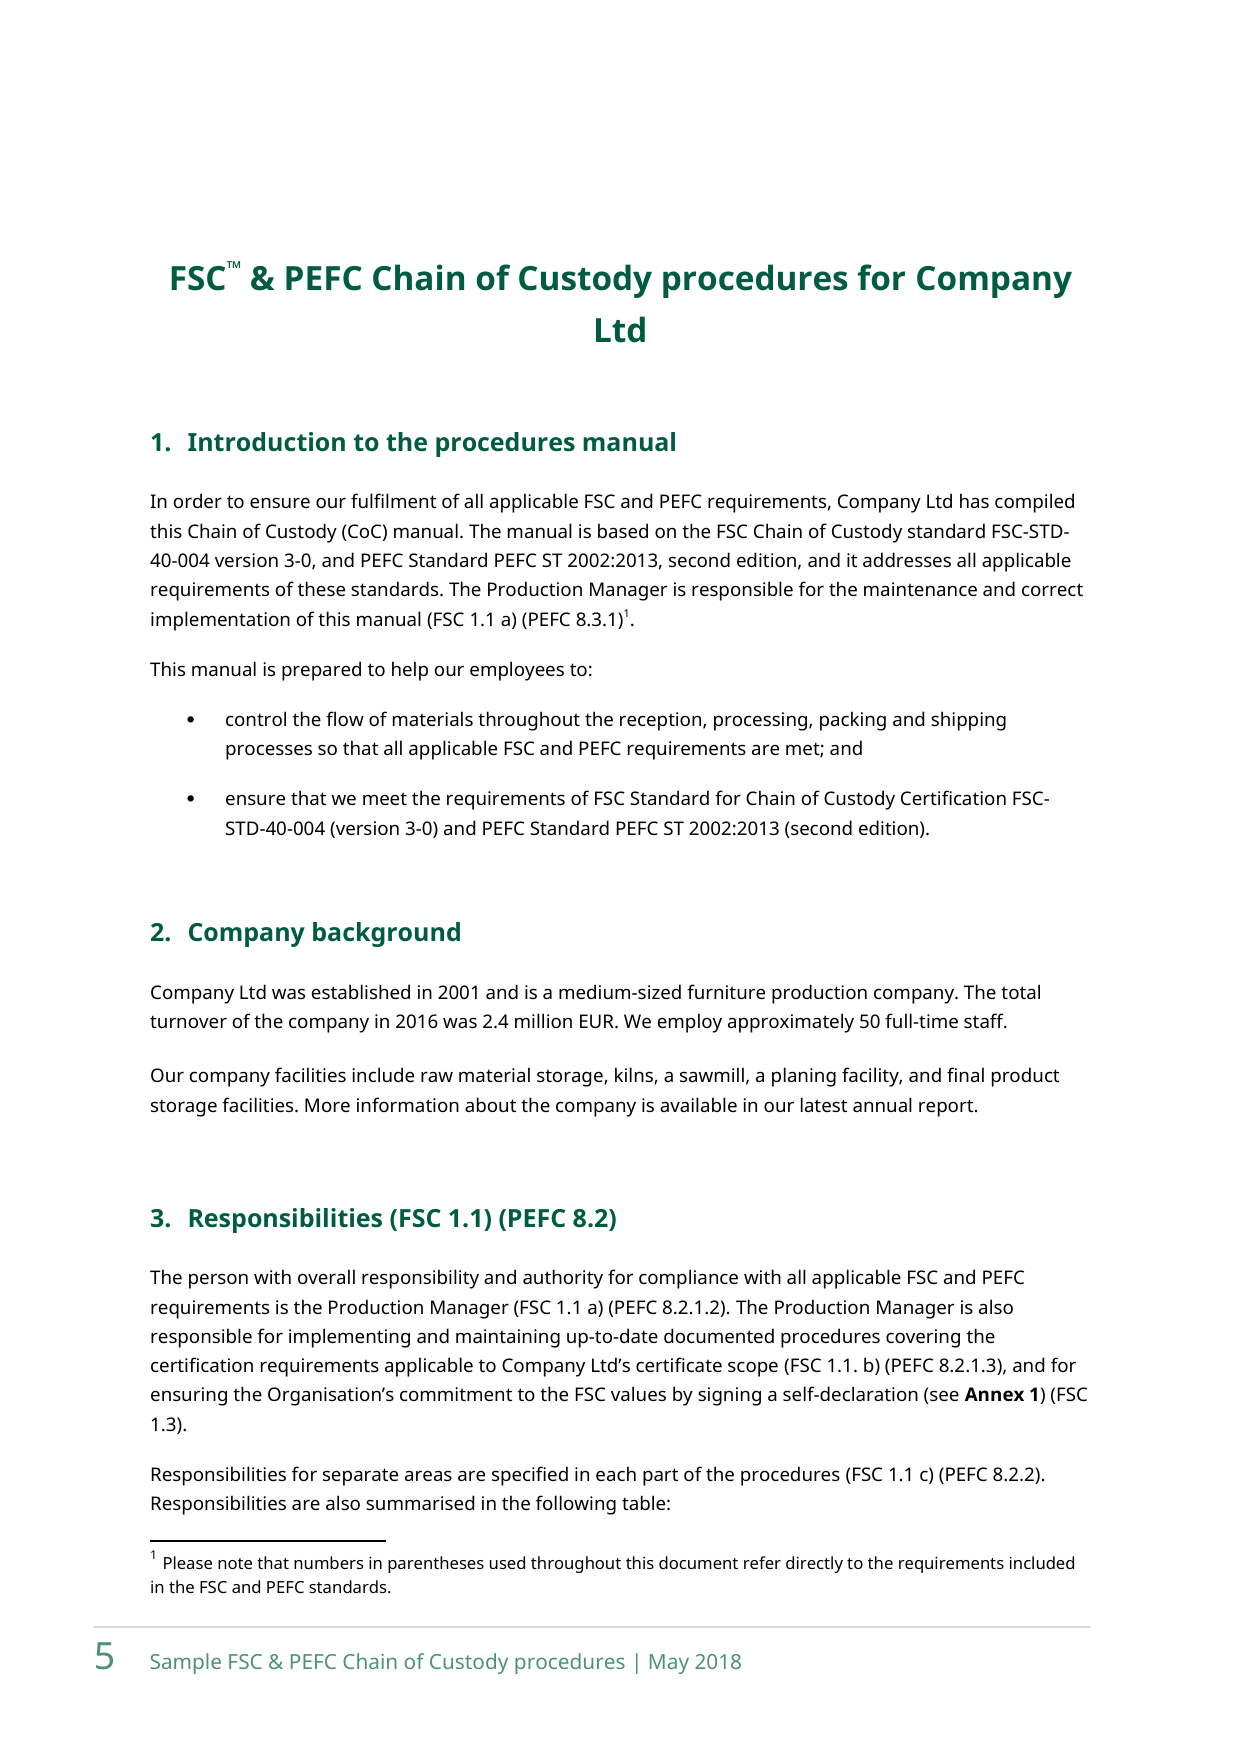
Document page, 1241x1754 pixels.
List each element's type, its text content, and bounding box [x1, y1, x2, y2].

text Responsibilities for separate areas are specified in each part of the procedures (FSC 1.1 c) (PEFC 8.2.2). Responsibilities are also summarised in the following table: [150, 1461, 1090, 1516]
text This manual is prepared to help our employees to: [150, 656, 1090, 682]
text In order to ensure our fulfilment of all applicable FSC and PEFC requirements, Company Ltd has compiled this Chain of Custody (CoC) manual. The manual is based on the FSC Chain of Custody standard FSC-STD-40-004 version 3-0, and PEFC Standard PEFC ST 2002:2013, second edition, and it addresses all applicable requirements of these standards. The Production Manager is responsible for the maintenance and correct implementation of this manual (FSC 1.1 a) (PEFC 8.3.1). [150, 489, 1090, 631]
text Our company facilities include raw material storage, kilns, a sawmill, a planing facility, and final product storage facilities. More information about the company is available in our latest annual report. [150, 1063, 1090, 1117]
list Company background [150, 915, 1090, 949]
list control the flow of materials throughout the reception, processing, packing and shipping processes so that all applicable FSC and PEFC requirements are met; and [187, 706, 1090, 761]
text The person with overall responsibility and authority for compliance with all applicable FSC and PEFC requirements is the Production Manager (FSC 1.1 a) (PEFC 8.2.1.2). The Production Manager is also responsible for implementing and maintaining up-to-date documented procedures covering the certification requirements applicable to Company Ltd’s certificate scope (FSC 1.1. b) (PEFC 8.2.1.3), and for ensuring the Organisation’s commitment to the FSC values by signing a self-declaration (see Annex 1) (FSC 1.3). [150, 1265, 1090, 1437]
list Introduction to the procedures manual [150, 425, 1090, 459]
list ensure that we meet the requirements of FSC Standard for Chain of Custody Certification FSC-STD-40-004 (version 3-0) and PEFC Standard PEFC ST 2002:2013 (second edition). [187, 786, 1090, 840]
list Responsibilities (FSC 1.1) (PEFC 8.2) [150, 1201, 1090, 1234]
text FSC™ & PEFC Chain of Custody procedures for Company Ltd [150, 254, 1090, 352]
text Company Ltd was established in 2001 and is a medium-sized furniture production company. The total turnover of the company in 2016 was 2.4 million EUR. We employ approximately 50 full-time staff. [150, 979, 1090, 1034]
